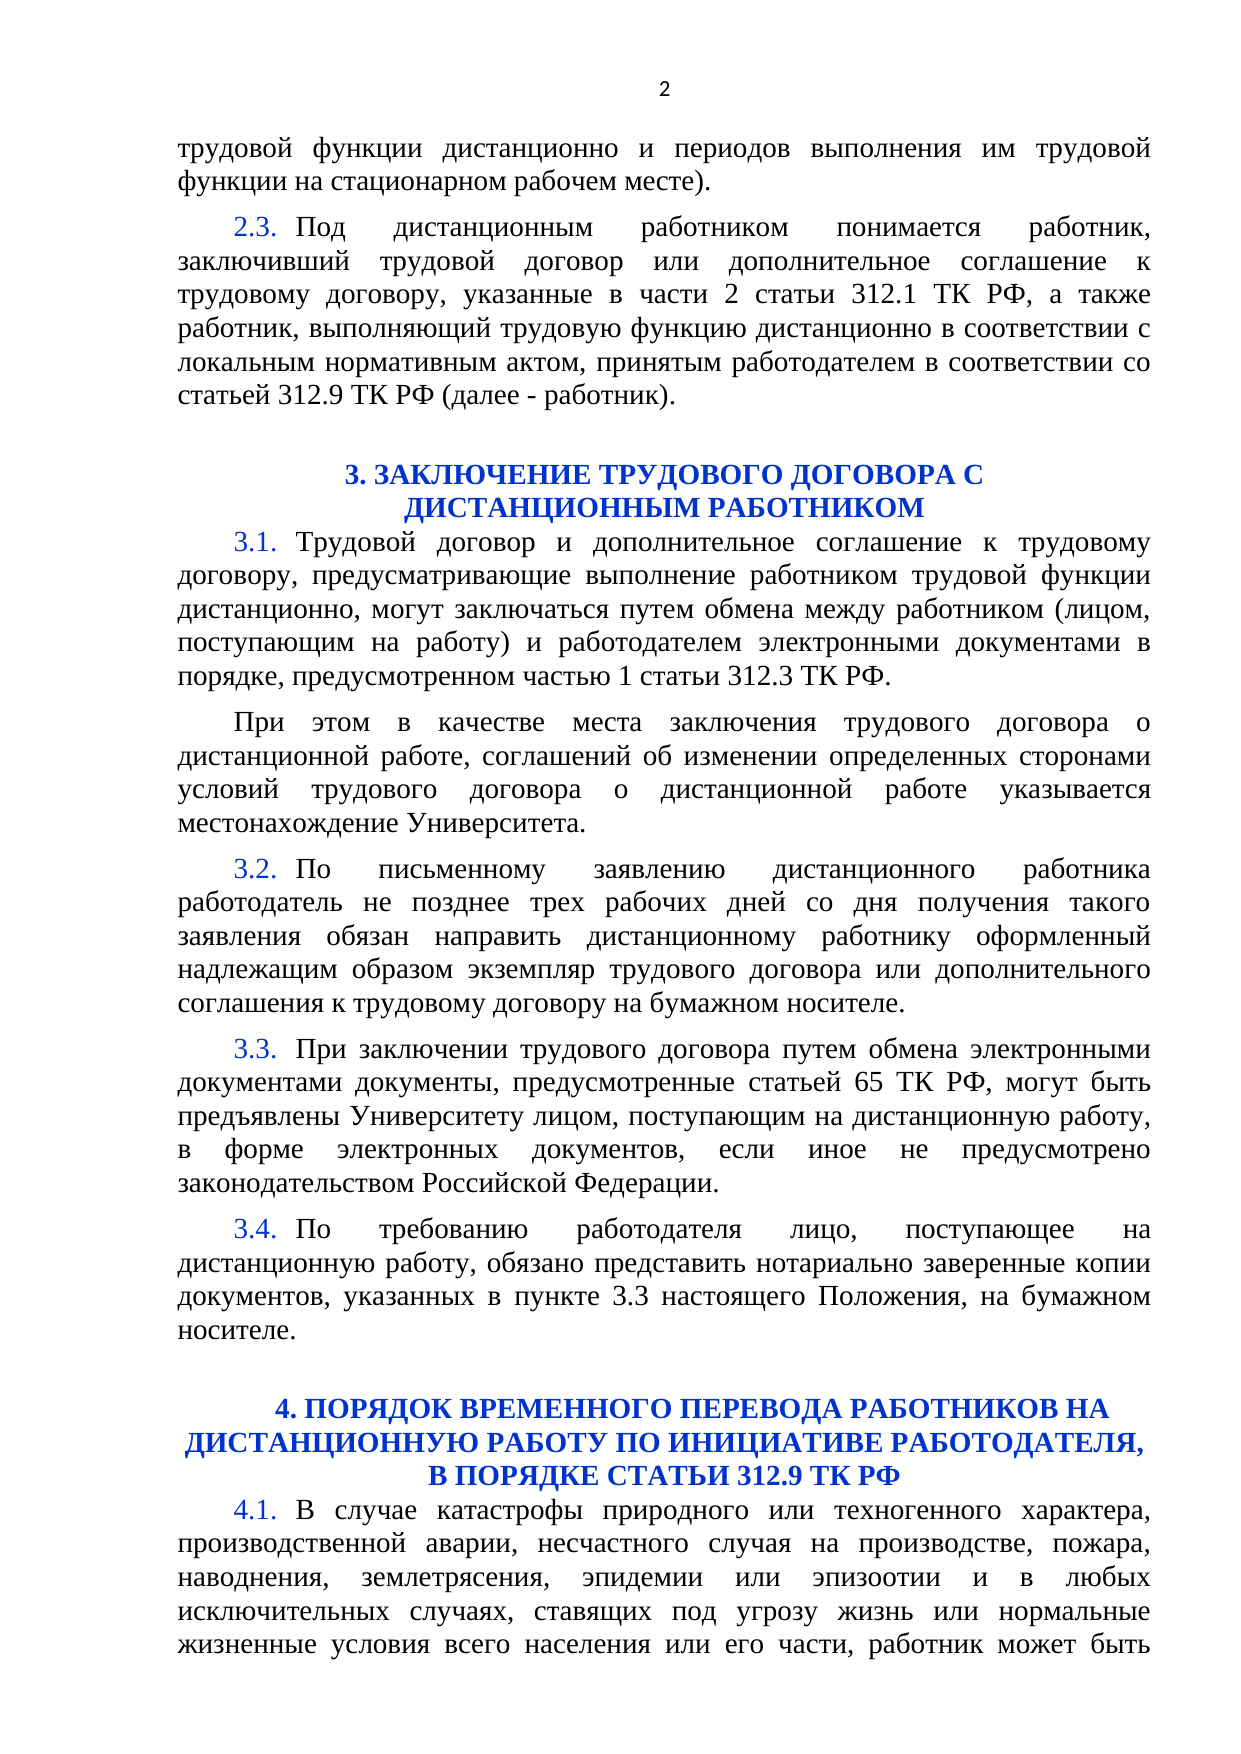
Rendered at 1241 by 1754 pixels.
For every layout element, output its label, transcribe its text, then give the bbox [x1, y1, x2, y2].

text 3.3. При заключении трудового договора путем обмена электронными документами документы, предусмотренные статьей 65 ТК РФ, могут быть предъявлены Университету лицом, поступающим на дистанционную работу, в форме электронных документов, если иное не предусмотрено законодательством Российской Федерации. [177, 1031, 1152, 1199]
text 2.3. Под дистанционным работником понимается работник, заключивший трудовой договор или дополнительное соглашение к трудовому договору, указанные в части 2 статьи 312.1 ТК РФ, а также работник, выполняющий трудовую функцию дистанционно в соответствии с локальным нормативным актом, принятым работодателем в соответствии со статьей 312.9 ТК РФ (далее - работник). [177, 209, 1152, 411]
text 3.1. Трудовой договор и дополнительное соглашение к трудовому договору, предусматривающие выполнение работником трудовой функции дистанционно, могут заключаться путем обмена между работником (лицом, поступающим на работу) и работодателем электронными документами в порядке, предусмотренном частью 1 статьи 312.3 ТК РФ. [177, 524, 1152, 692]
text При этом в качестве места заключения трудового договора о дистанционной работе, соглашений об изменении определенных сторонами условий трудового договора о дистанционной работе указывается местонахождение Университета. [177, 704, 1152, 838]
text 4. ПОРЯДОК ВРЕМЕННОГО ПЕРЕВОДА РАБОТНИКОВ НА ДИСТАНЦИОННУЮ РАБОТУ ПО ИНИЦИАТИВЕ РАБОТОДАТЕЛЯ, В ПОРЯДКЕ СТАТЬИ 312.9 ТК РФ [177, 1391, 1152, 1492]
text 3.4. По требованию работодателя лицо, поступающее на дистанционную работу, обязано представить нотариально заверенные копии документов, указанных в пункте 3.3 настоящего Положения, на бумажном носителе. [177, 1211, 1152, 1345]
text ДИСТАНЦИОННЫМ РАБОТНИКОМ [177, 490, 1152, 524]
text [177, 1492, 1152, 1660]
text 3. ЗАКЛЮЧЕНИЕ ТРУДОВОГО ДОГОВОРА С [177, 457, 1152, 490]
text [177, 130, 1152, 197]
text 3.2. По письменному заявлению дистанционного работника работодатель не позднее трех рабочих дней со дня получения такого заявления обязан направить дистанционному работнику оформленный надлежащим образом экземпляр трудового договора или дополнительного соглашения к трудовому договору на бумажном носителе. [177, 851, 1152, 1018]
